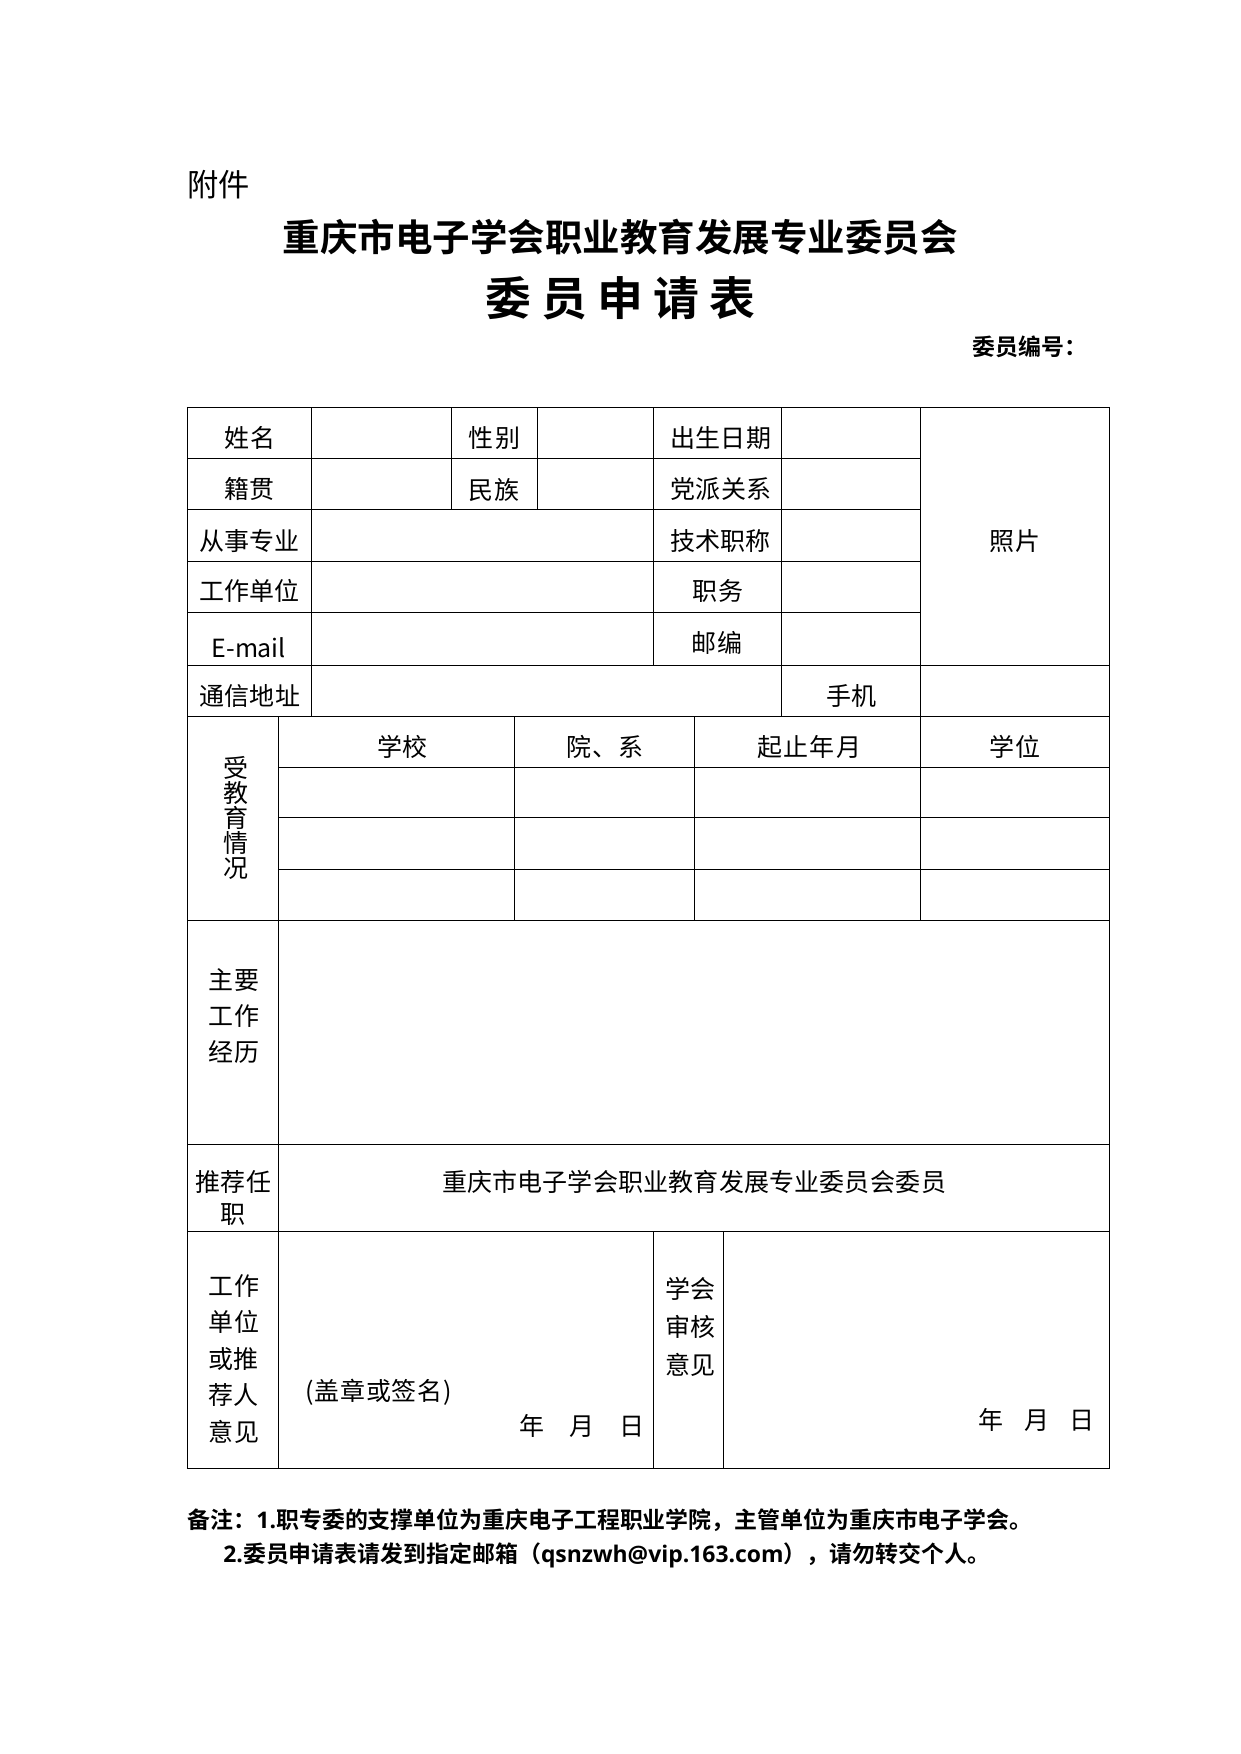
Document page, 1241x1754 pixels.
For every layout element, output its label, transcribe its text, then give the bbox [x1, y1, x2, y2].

table_cell 籍贯 [188, 459, 311, 509]
text 2.委员申请表请发到指定邮箱（qsnzwh@vip.163.com），请勿转交个人。 [187, 1535, 1109, 1569]
table_cell [921, 666, 1109, 716]
table_cell [782, 613, 920, 665]
table_cell [515, 768, 694, 817]
table_cell 工作 单位 或推 荐人 意见 [188, 1232, 278, 1468]
table_cell [921, 870, 1109, 920]
text 委 员 申 请 表 [187, 263, 1053, 329]
table_cell [312, 613, 653, 665]
table_cell 技术职称 [654, 510, 781, 561]
table_cell [312, 666, 781, 716]
table_cell (盖章或签名) 年 月 日 [279, 1232, 653, 1468]
table_header [782, 408, 920, 458]
table_cell [515, 870, 694, 920]
table_header 性别 [452, 408, 537, 458]
table_cell 职务 [654, 562, 781, 611]
table_cell 从事专业 [188, 510, 311, 561]
text 委员编号： [187, 329, 1087, 362]
table_cell [515, 818, 694, 869]
table_cell E-mail [188, 613, 311, 665]
table_header [538, 408, 653, 458]
table_cell 受教育情况 [188, 717, 278, 920]
table_cell 主要 工作 经历 [188, 921, 278, 1144]
table_cell 学位 [921, 717, 1109, 767]
table_cell [921, 768, 1109, 817]
table_cell 民族 [452, 459, 537, 509]
text 附件 [187, 150, 1053, 208]
table_cell [695, 768, 920, 817]
table_cell [279, 921, 1109, 1144]
table_cell [695, 818, 920, 869]
table_cell [279, 818, 514, 869]
table_cell [312, 562, 653, 611]
table_cell 通信地址 [188, 666, 311, 716]
table_header 照片 [921, 408, 1109, 665]
table_cell [782, 562, 920, 611]
table_cell 工作单位 [188, 562, 311, 611]
table_cell 学校 [279, 717, 514, 767]
table_cell 院、系 [515, 717, 694, 767]
table_cell [782, 459, 920, 509]
text 重庆市电子学会职业教育发展专业委员会 [187, 208, 1053, 263]
table_cell [538, 459, 653, 509]
table_cell 党派关系 [654, 459, 781, 509]
table_header 姓名 [188, 408, 311, 458]
table_cell 起止年月 [695, 717, 920, 767]
table_cell 年 月 日 [724, 1232, 1109, 1468]
table_header [312, 408, 451, 458]
table_cell [279, 870, 514, 920]
table_cell 推荐任职 [188, 1145, 278, 1231]
table_cell [279, 768, 514, 817]
table_cell 手机 [782, 666, 920, 716]
table_cell 学会 审核 意见 [654, 1232, 723, 1468]
table_cell [782, 510, 920, 561]
table_cell [312, 510, 653, 561]
table_cell 重庆市电子学会职业教育发展专业委员会委员 [279, 1145, 1109, 1231]
text 备注：1.职专委的支撑单位为重庆电子工程职业学院，主管单位为重庆市电子学会。 [187, 1502, 1053, 1535]
table_header 出生日期 [654, 408, 781, 458]
table_cell [312, 459, 451, 509]
table_cell 邮编 [654, 613, 781, 665]
table_cell [695, 870, 920, 920]
table_cell [921, 818, 1109, 869]
